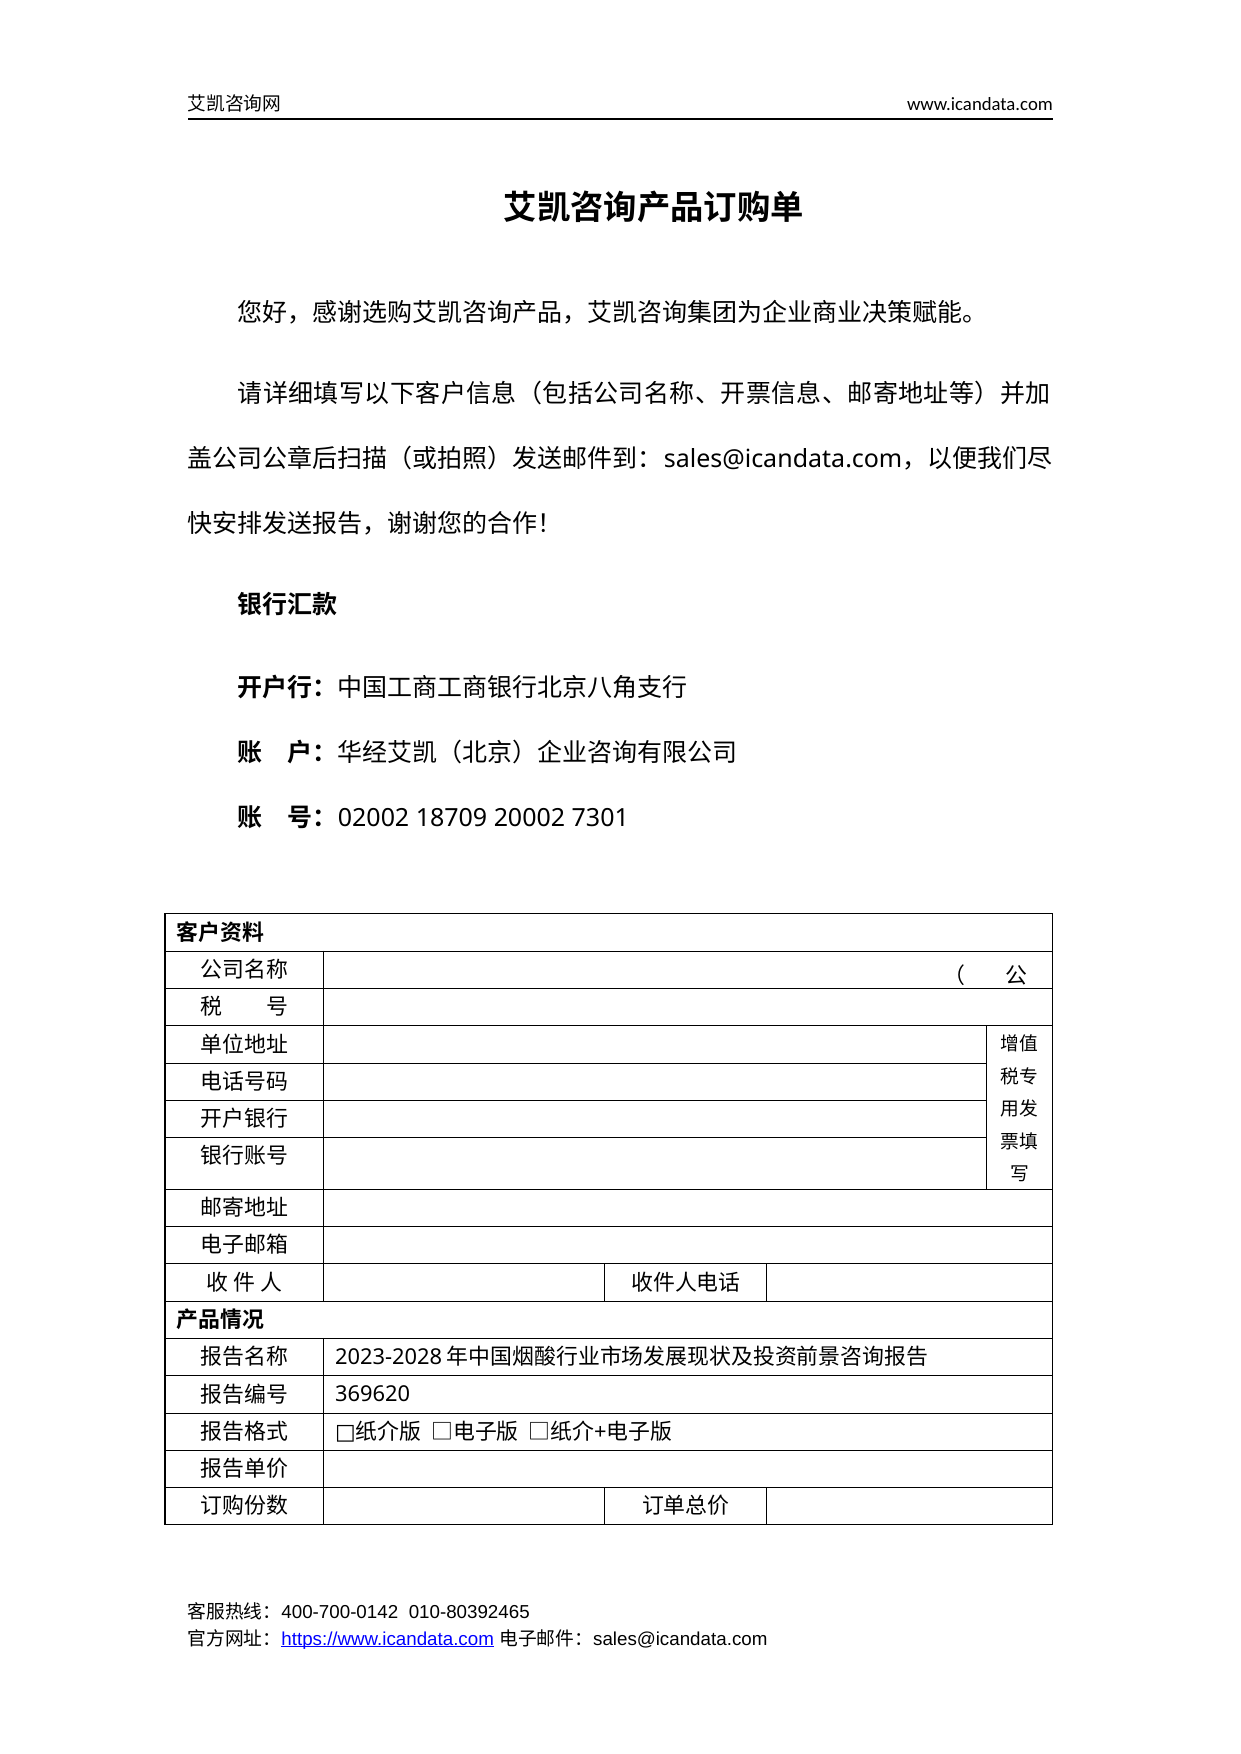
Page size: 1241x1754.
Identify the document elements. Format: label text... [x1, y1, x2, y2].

table_cell 2023-2028年中国烟酸行业市场发展现状及投资前景咨询报告 [324, 1339, 1052, 1375]
table_cell 税 号 [166, 989, 323, 1025]
table_cell [324, 1138, 986, 1189]
table_cell 收件人电话 [605, 1264, 766, 1301]
text 开户行：中国工商工商银行北京八角支行 [187, 653, 1053, 718]
table_cell [767, 1264, 1052, 1301]
table_cell □纸介版 □电子版 □纸介+电子版 [324, 1414, 1052, 1450]
text 您好，感谢选购艾凯咨询产品，艾凯咨询集团为企业商业决策赋能。 [187, 278, 1053, 343]
table_cell 报告名称 [166, 1339, 323, 1375]
table_cell [324, 1451, 1052, 1487]
table_cell 订单总价 [605, 1488, 766, 1524]
table_cell [324, 1064, 986, 1100]
table_cell [324, 1026, 986, 1062]
table_cell 369620 [324, 1376, 1052, 1412]
table_cell [324, 1190, 1052, 1226]
table_cell [324, 1227, 1052, 1263]
table_cell [324, 1101, 986, 1137]
text 请详细填写以下客户信息（包括公司名称、开票信息、邮寄地址等）并加盖公司公章后扫描（或拍照）发送邮件到：sales@icandata.com，以便我们尽快安排发送报告，谢谢您的合作！ [187, 359, 1053, 554]
table_cell 报告编号 [166, 1376, 323, 1412]
table_cell [324, 1488, 604, 1524]
table_cell 增值税专用发票填写 [987, 1026, 1052, 1189]
text 银行汇款 [187, 570, 1053, 635]
table_cell 邮寄地址 [166, 1190, 323, 1226]
table_cell [324, 989, 1052, 1025]
table_cell 电子邮箱 [166, 1227, 323, 1263]
text 账 号：02002 18709 20002 7301 [187, 783, 1053, 848]
table_cell 公司名称 [166, 952, 323, 988]
table_cell 银行账号 [166, 1138, 323, 1189]
table_cell 报告单价 [166, 1451, 323, 1487]
table_cell 开户银行 [166, 1101, 323, 1137]
text 艾凯咨询产品订购单 [187, 172, 1053, 237]
table_header 客户资料 [166, 914, 1052, 951]
table_cell 单位地址 [166, 1026, 323, 1062]
table_cell [767, 1488, 1052, 1524]
table_cell 订购份数 [166, 1488, 323, 1524]
table_cell [324, 1264, 604, 1301]
text 账 户：华经艾凯（北京）企业咨询有限公司 [187, 718, 1053, 783]
table_cell 收 件 人 [166, 1264, 323, 1301]
table_cell [324, 952, 1052, 988]
table_cell 报告格式 [166, 1414, 323, 1450]
table_cell 产品情况 [166, 1302, 1052, 1338]
table_cell 电话号码 [166, 1064, 323, 1100]
